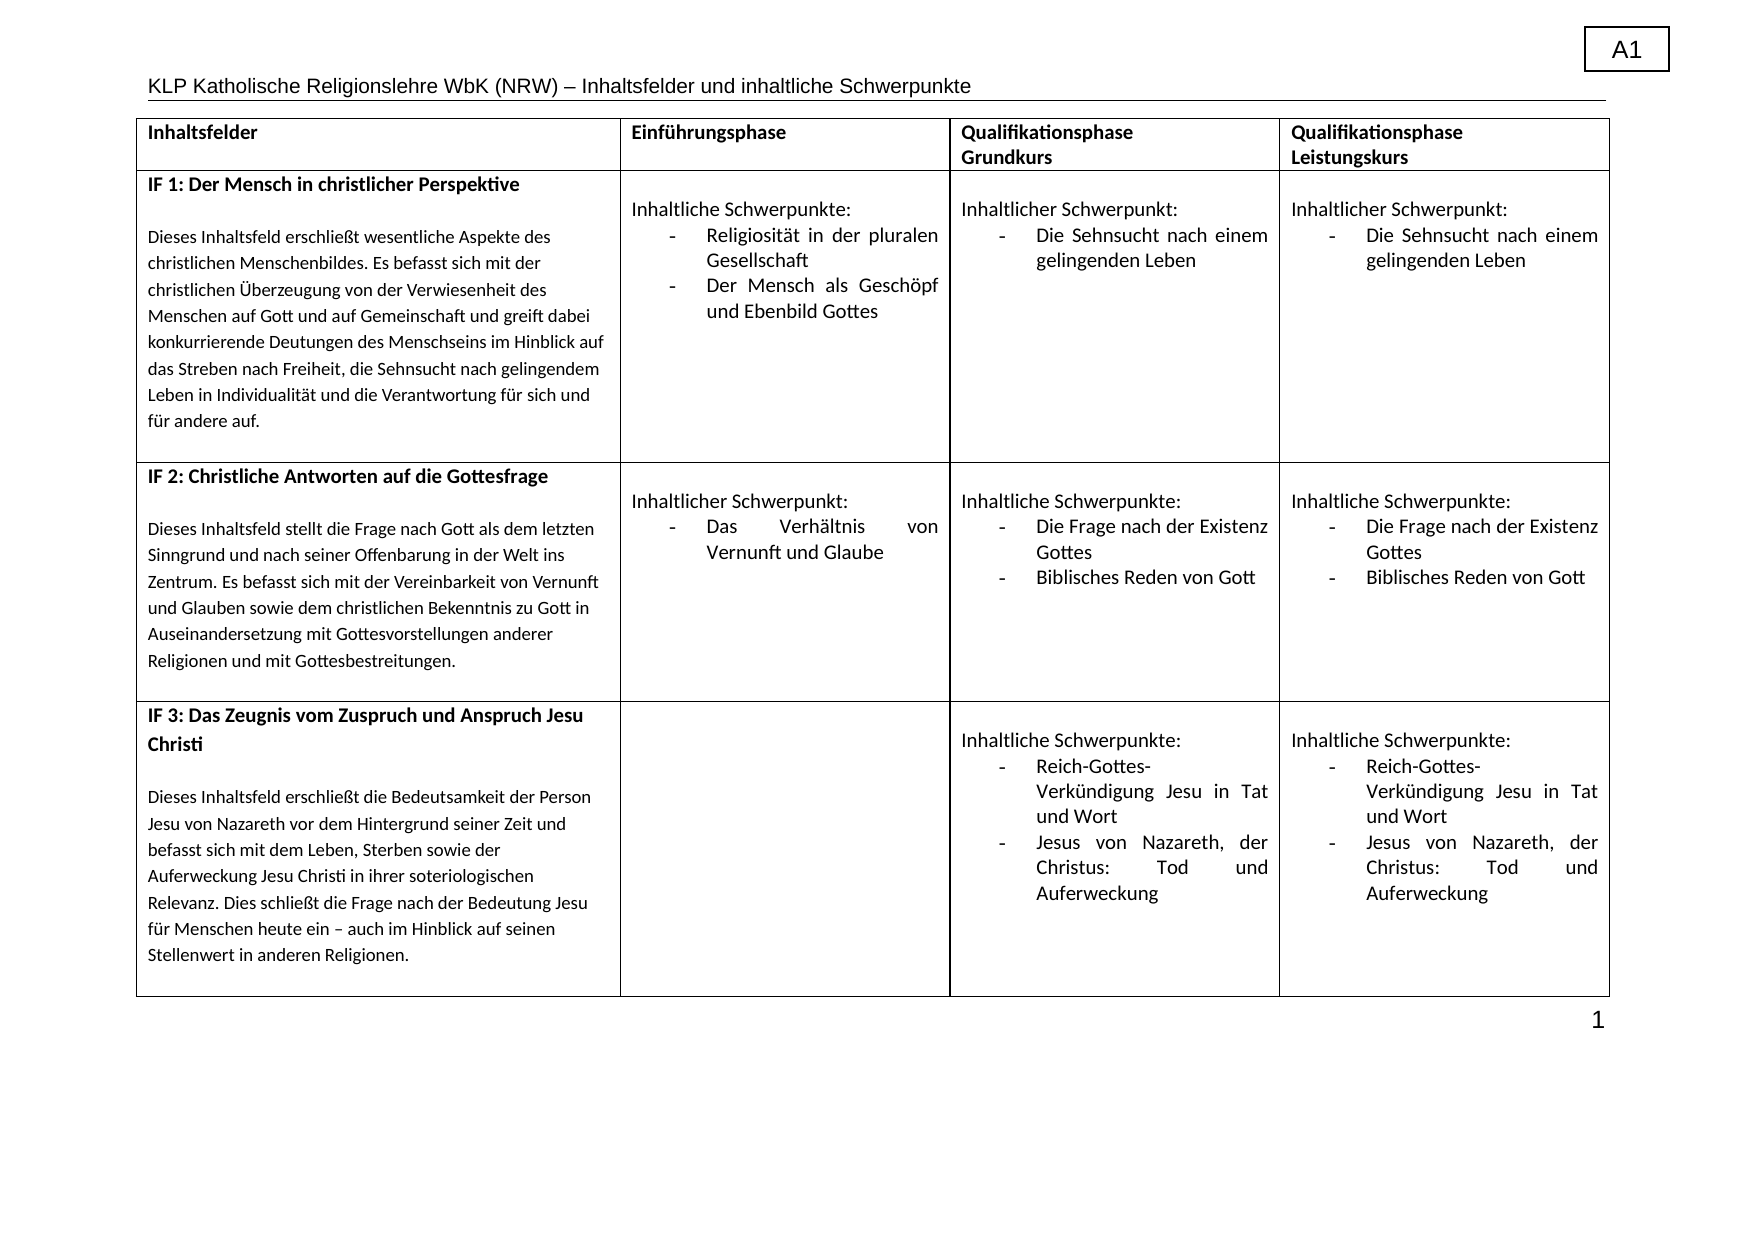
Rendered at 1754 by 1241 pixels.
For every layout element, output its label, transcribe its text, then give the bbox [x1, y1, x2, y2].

table_cell Inhaltliche Schwerpunkte: Reich-Gottes-Verkündigung Jesu in Tat und Wort Jesus von Nazareth, der Christus: Tod und Auferweckung [1280, 702, 1609, 996]
table_cell Inhaltlicher Schwerpunkt: Die Sehnsucht nach einem gelingenden Leben [951, 171, 1279, 462]
table_cell Inhaltlicher Schwerpunkt: Das Verhältnis von Vernunft und Glaube [621, 463, 949, 701]
table_cell IF 3: Das Zeugnis vom Zuspruch und Anspruch Jesu Christi Dieses Inhaltsfeld erschließt die Bedeutsamkeit der Person Jesu von Nazareth vor dem Hintergrund seiner Zeit und befasst sich mit dem Leben, Sterben sowie der Auferweckung Jesu Christi in ihrer soteriologischen Relevanz. Dies schließt die Frage nach der Bedeutung Jesu für Menschen heute ein – auch im Hinblick auf seinen Stellenwert in anderen Religionen. [137, 702, 620, 996]
table_cell Inhaltliche Schwerpunkte: Die Frage nach der Existenz Gottes Biblisches Reden von Gott [951, 463, 1279, 701]
table_header Qualifikationsphase Leistungskurs [1280, 119, 1609, 170]
table_cell Inhaltliche Schwerpunkte: Die Frage nach der Existenz Gottes Biblisches Reden von Gott [1280, 463, 1609, 701]
table_header Inhaltsfelder [137, 119, 620, 170]
table_cell Inhaltliche Schwerpunkte: Religiosität in der pluralen Gesellschaft Der Mensch als Geschöpf und Ebenbild Gottes [621, 171, 949, 462]
table_cell IF 2: Christliche Antworten auf die Gottesfrage Dieses Inhaltsfeld stellt die Frage nach Gott als dem letzten Sinngrund und nach seiner Offenbarung in der Welt ins Zentrum. Es befasst sich mit der Vereinbarkeit von Vernunft und Glauben sowie dem christlichen Bekenntnis zu Gott in Auseinandersetzung mit Gottesvorstellungen anderer Religionen und mit Gottesbestreitungen. [137, 463, 620, 701]
table_cell [621, 702, 949, 996]
table_header Qualifikationsphase Grundkurs [951, 119, 1279, 170]
table_cell IF 1: Der Mensch in christlicher Perspektive Dieses Inhaltsfeld erschließt wesentliche Aspekte des christlichen Menschenbildes. Es befasst sich mit der christlichen Überzeugung von der Verwiesenheit des Menschen auf Gott und auf Gemeinschaft und greift dabei konkurrierende Deutungen des Menschseins im Hinblick auf das Streben nach Freiheit, die Sehnsucht nach gelingendem Leben in Individualität und die Verantwortung für sich und für andere auf. [137, 171, 620, 462]
table_cell Inhaltliche Schwerpunkte: Reich-Gottes-Verkündigung Jesu in Tat und Wort Jesus von Nazareth, der Christus: Tod und Auferweckung [951, 702, 1279, 996]
table_header Einführungsphase [621, 119, 949, 170]
table_cell Inhaltlicher Schwerpunkt: Die Sehnsucht nach einem gelingenden Leben [1280, 171, 1609, 462]
